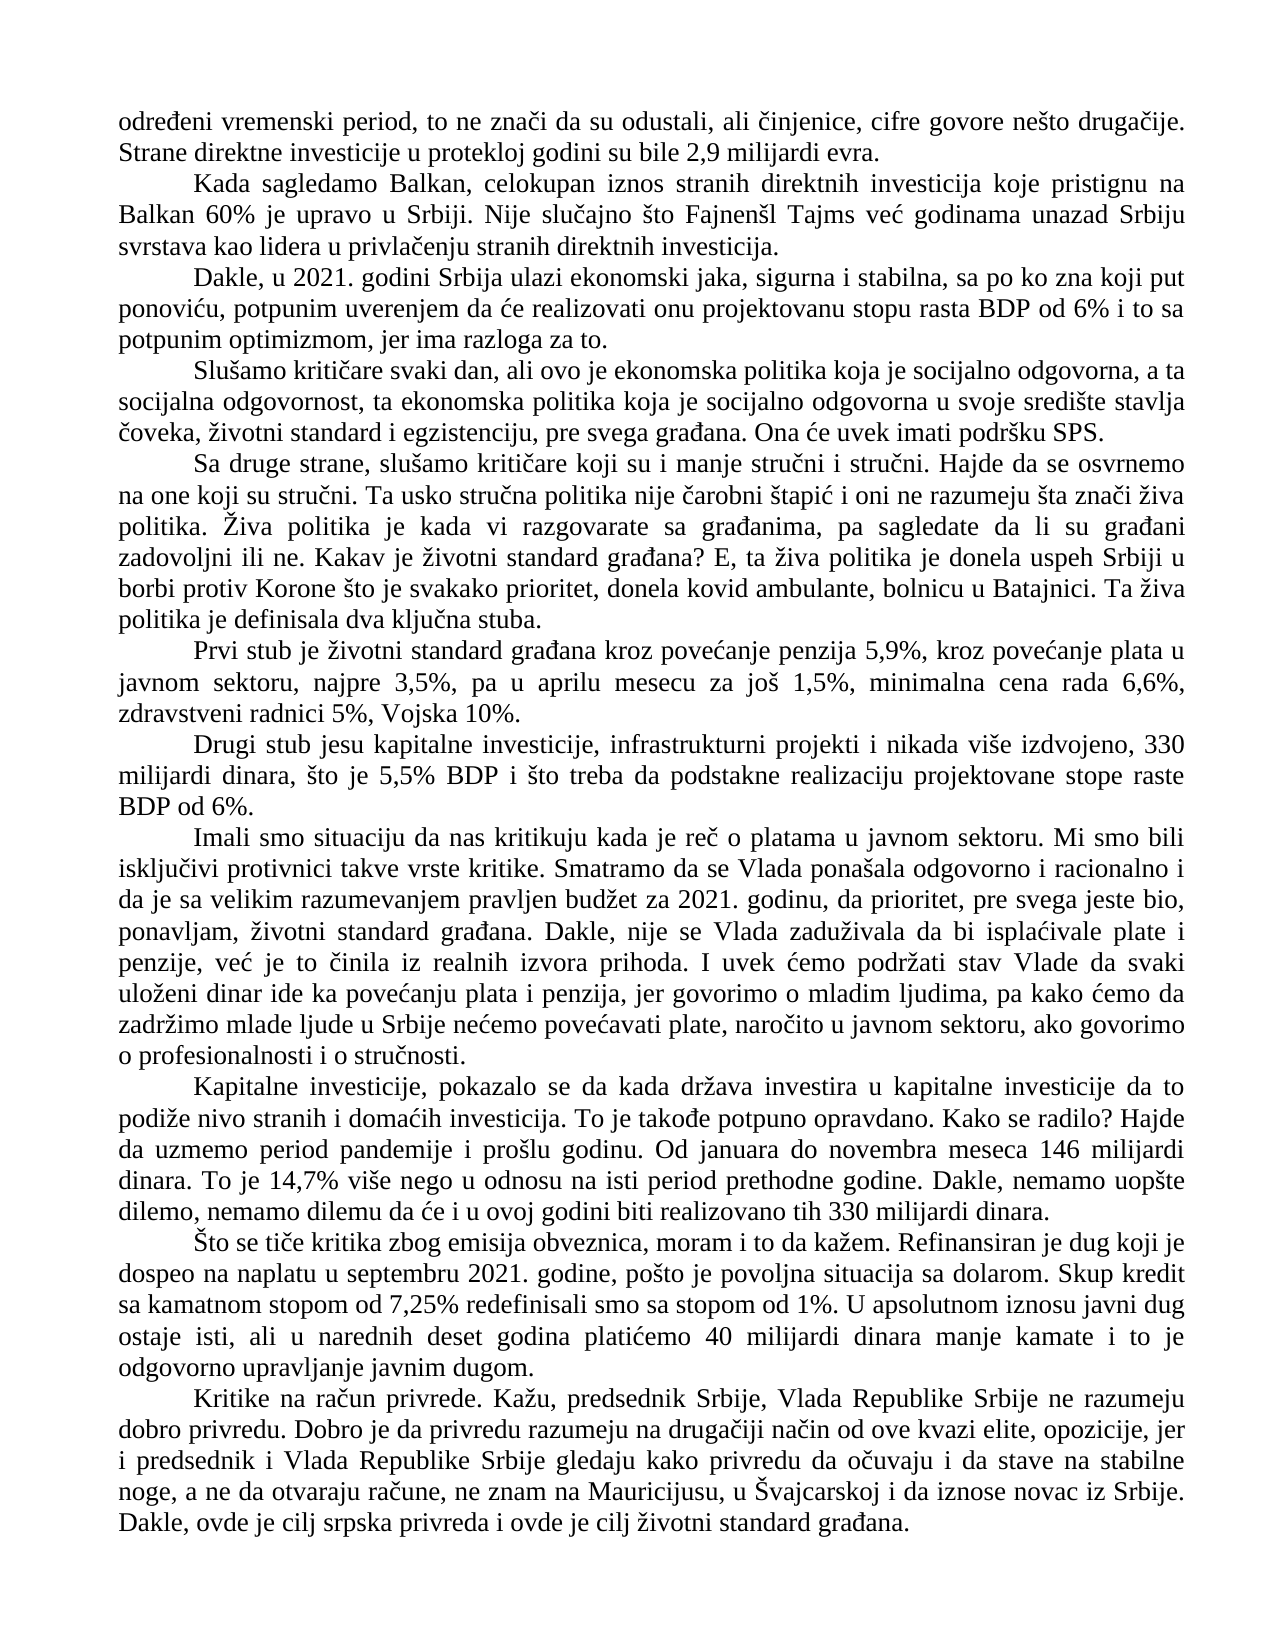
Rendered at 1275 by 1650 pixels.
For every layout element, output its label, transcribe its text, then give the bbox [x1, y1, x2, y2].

text Prvi stub je životni standard građana kroz povećanje penzija 5,9%, kroz povećanje plata u javnom sektoru, najpre 3,5%, pa u aprilu mesecu za još 1,5%, minimalna cena rada 6,6%, zdravstveni radnici 5%, Vojska 10%. [118, 634, 1186, 728]
text Kapitalne investicije, pokazalo se da kada država investira u kapitalne investicije da to podiže nivo stranih i domaćih investicija. To je takođe potpuno opravdano. Kako se radilo? Hajde da uzmemo period pandemije i prošlu godinu. Od januara do novembra meseca 146 milijardi dinara. To je 14,7% više nego u odnosu na isti period prethodne godine. Dakle, nemamo uopšte dilemo, nemamo dilemu da će i u ovoj godini biti realizovano tih 330 milijardi dinara. [118, 1071, 1186, 1226]
text Slušamo kritičare svaki dan, ali ovo je ekonomska politika koja je socijalno odgovorna, a ta socijalna odgovornost, ta ekonomska politika koja je socijalno odgovorna u svoje središte stavlja čoveka, životni standard i egzistenciju, pre svega građana. Ona će uvek imati podršku SPS. [118, 354, 1186, 448]
text Kritike na račun privrede. Kažu, predsednik Srbije, Vlada Republike Srbije ne razumeju dobro privredu. Dobro je da privredu razumeju na drugačiji način od ove kvazi elite, opozicije, jer i predsednik i Vlada Republike Srbije gledaju kako privredu da očuvaju i da stave na stabilne noge, a ne da otvaraju račune, ne znam na Mauricijusu, u Švajcarskoj i da iznose novac iz Srbije. Dakle, ovde je cilj srpska privreda i ovde je cilj životni standard građana. [118, 1382, 1186, 1538]
text Što se tiče kritika zbog emisija obveznica, moram i to da kažem. Refinansiran je dug koji je dospeo na naplatu u septembru 2021. godine, pošto je povoljna situacija sa dolarom. Skup kredit sa kamatnom stopom od 7,25% redefinisali smo sa stopom od 1%. U apsolutnom iznosu javni dug ostaje isti, ali u narednih deset godina platićemo 40 milijardi dinara manje kamate i to je odgovorno upravljanje javnim dugom. [118, 1226, 1186, 1382]
text Drugi stub jesu kapitalne investicije, infrastrukturni projekti i nikada više izdvojeno, 330 milijardi dinara, što je 5,5% BDP i što treba da podstakne realizaciju projektovane stope raste BDP od 6%. [118, 728, 1186, 821]
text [118, 105, 1186, 167]
text Sa druge strane, slušamo kritičare koji su i manje stručni i stručni. Hajde da se osvrnemo na one koji su stručni. Ta usko stručna politika nije čarobni štapić i oni ne razumeju šta znači živa politika. Živa politika je kada vi razgovarate sa građanima, pa sagledate da li su građani zadovoljni ili ne. Kakav je životni standard građana? E, ta živa politika je donela uspeh Srbiji u borbi protiv Korone što je svakako prioritet, donela kovid ambulante, bolnicu u Batajnici. Ta živa politika je definisala dva ključna stuba. [118, 448, 1186, 634]
text Imali smo situaciju da nas kritikuju kada je reč o platama u javnom sektoru. Mi smo bili isključivi protivnici takve vrste kritike. Smatramo da se Vlada ponašala odgovorno i racionalno i da je sa velikim razumevanjem pravljen budžet za 2021. godinu, da prioritet, pre svega jeste bio, ponavljam, životni standard građana. Dakle, nije se Vlada zaduživala da bi isplaćivale plate i penzije, već je to činila iz realnih izvora prihoda. I uvek ćemo podržati stav Vlade da svaki uloženi dinar ide ka povećanju plata i penzija, jer govorimo o mladim ljudima, pa kako ćemo da zadržimo mlade ljude u Srbije nećemo povećavati plate, naročito u javnom sektoru, ako govorimo o profesionalnosti i o stručnosti. [118, 821, 1186, 1071]
text Dakle, u 2021. godini Srbija ulazi ekonomski jaka, sigurna i stabilna, sa po ko zna koji put ponoviću, potpunim uverenjem da će realizovati onu projektovanu stopu rasta BDP od 6% i to sa potpunim optimizmom, jer ima razloga za to. [118, 261, 1186, 354]
text Kada sagledamo Balkan, celokupan iznos stranih direktnih investicija koje pristignu na Balkan 60% je upravo u Srbiji. Nije slučajno što Fajnenšl Tajms već godinama unazad Srbiju svrstava kao lidera u privlačenju stranih direktnih investicija. [118, 167, 1186, 261]
